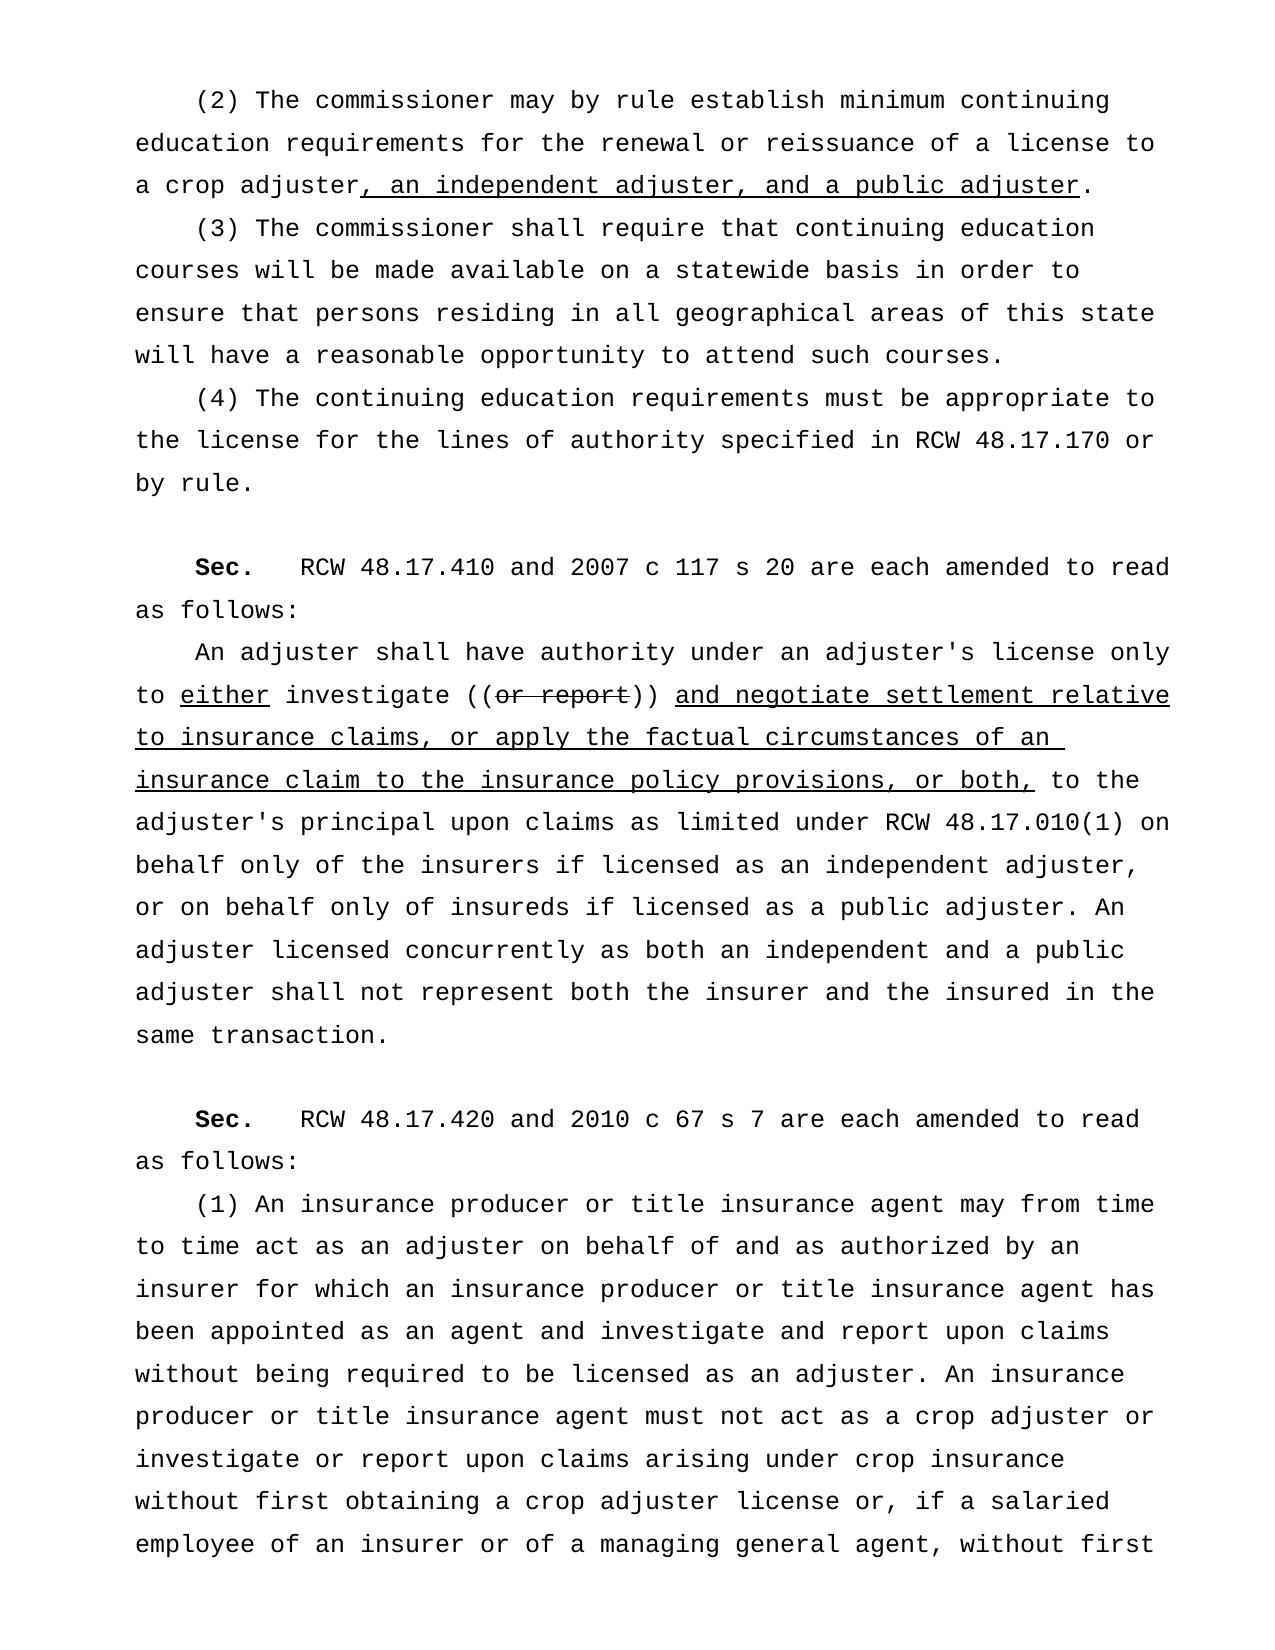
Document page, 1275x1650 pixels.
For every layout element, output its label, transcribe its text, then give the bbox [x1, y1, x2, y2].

text Sec. RCW 48.17.410 and 2007 c 117 s 20 are each amended to read as follows: [135, 542, 1170, 627]
text (4) The continuing education requirements must be appropriate to the license for the lines of authority specified in RCW 48.17.170 or by rule. [135, 372, 1170, 500]
text Sec. RCW 48.17.420 and 2010 c 67 s 7 are each amended to read as follows: [135, 1093, 1170, 1178]
text (2) The commissioner may by rule establish minimum continuing education requirements for the renewal or reissuance of a license to a crop adjuster, an independent adjuster, and a public adjuster. [135, 75, 1170, 202]
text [135, 1178, 1170, 1561]
text (3) The commissioner shall require that continuing education courses will be made available on a statewide basis in order to ensure that persons residing in all geographical areas of this state will have a reasonable opportunity to attend such courses. [135, 202, 1170, 372]
text An adjuster shall have authority under an adjuster's license only to either investigate ((or report)) and negotiate settlement relative to insurance claims, or apply the factual circumstances of an insurance claim to the insurance policy provisions, or both, to the adjuster's principal upon claims as limited under RCW 48.17.010(1) on behalf only of the insurers if licensed as an independent adjuster, or on behalf only of insureds if licensed as a public adjuster. An adjuster licensed concurrently as both an independent and a public adjuster shall not represent both the insurer and the insured in the same transaction. [135, 627, 1170, 1052]
